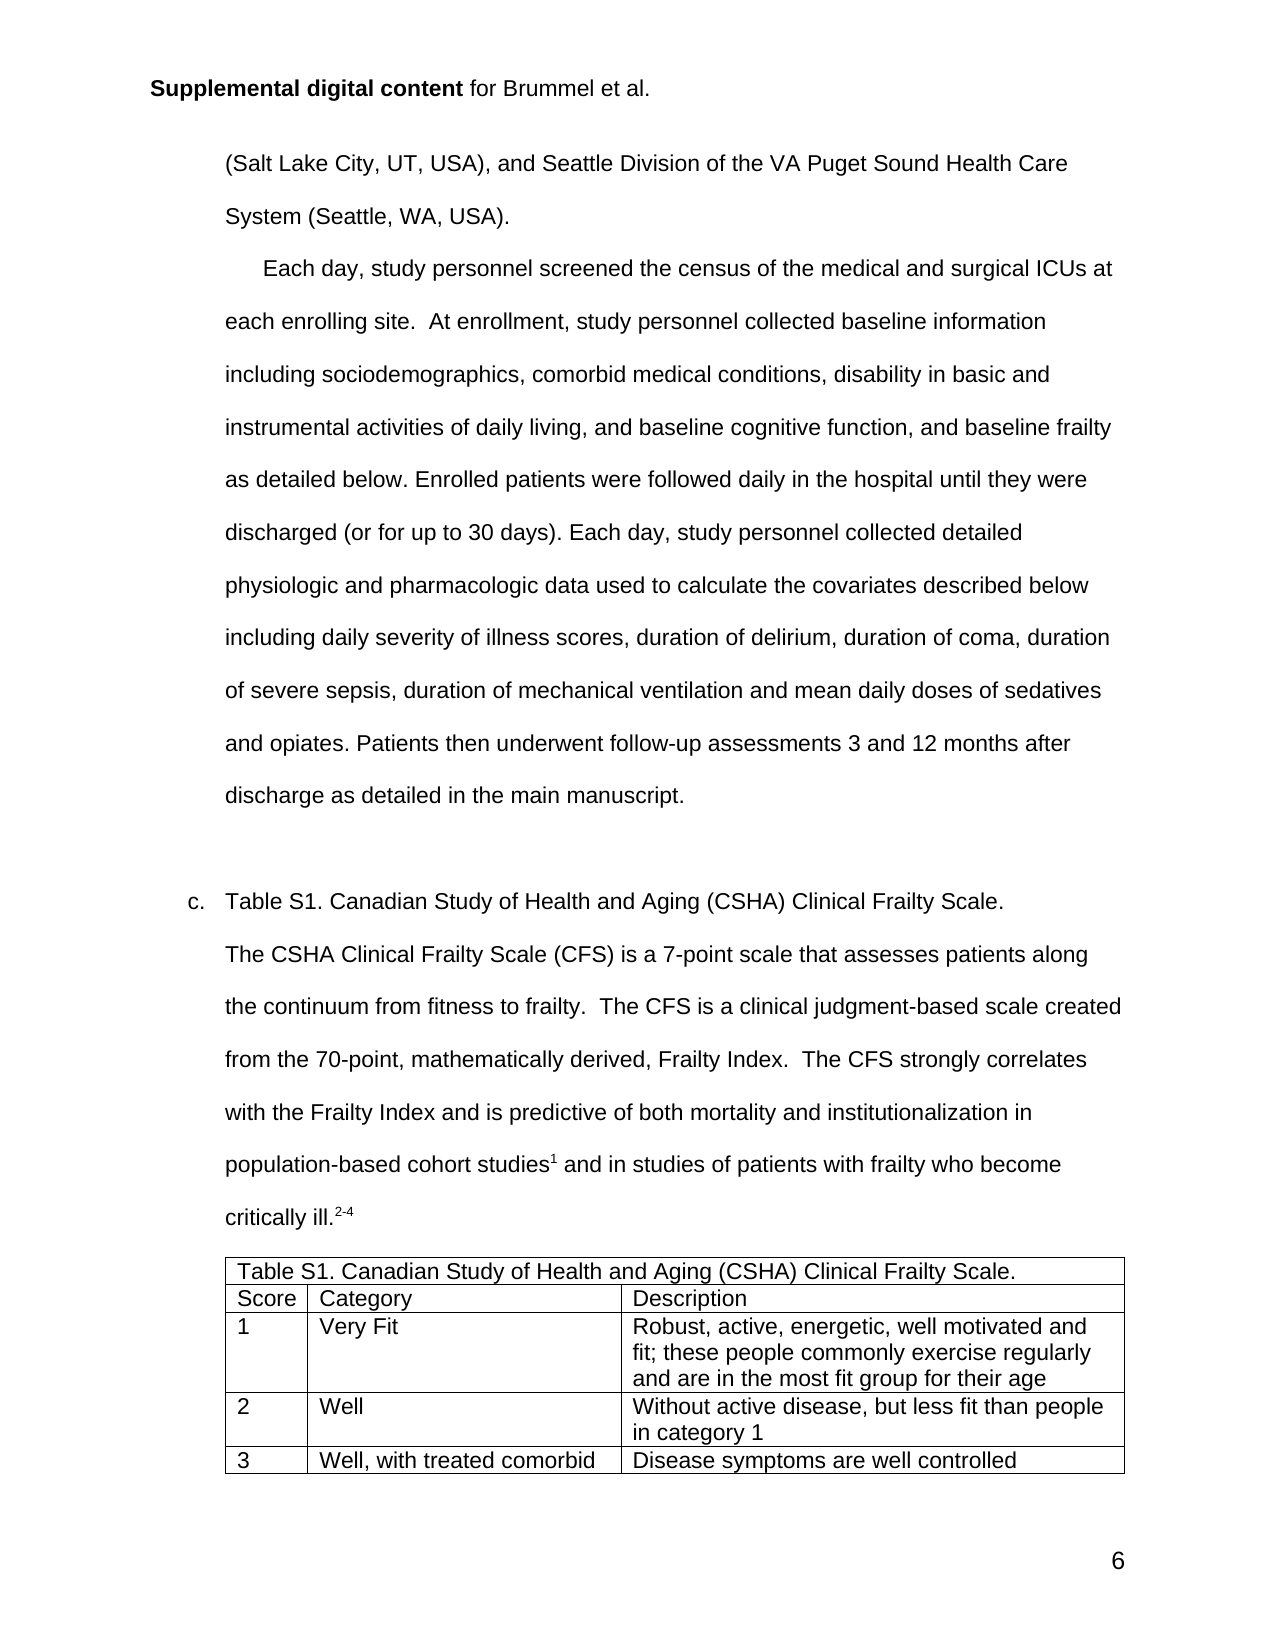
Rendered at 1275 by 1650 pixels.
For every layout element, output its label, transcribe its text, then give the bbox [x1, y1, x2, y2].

table_cell Score [226, 1285, 307, 1312]
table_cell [622, 1447, 1124, 1473]
text The CSHA Clinical Frailty Scale (CFS) is a 7-point scale that assesses patients along the continuum from fitness to frailty. The CFS is a clinical judgment-based scale created from the 70-point, mathematically derived, Frailty Index. The CFS strongly correlates with the Frailty Index and is predictive of both mortality and institutionalization in population-based cohort studies1 and in studies of patients with frailty who become critically ill.2-4 [225, 941, 1125, 1231]
table_cell 3 [226, 1447, 307, 1473]
text Each day, study personnel screened the census of the medical and surgical ICUs at each enrolling site. At enrollment, study personnel collected baseline information including sociodemographics, comorbid medical conditions, disability in basic and instrumental activities of daily living, and baseline cognitive function, and baseline frailty as detailed below. Enrolled patients were followed daily in the hospital until they were discharged (or for up to 30 days). Each day, study personnel collected detailed physiologic and pharmacologic data used to calculate the covariates described below including daily severity of illness scores, duration of delirium, duration of coma, duration of severe sepsis, duration of mechanical ventilation and mean daily doses of sedatives and opiates. Patients then underwent follow-up assessments 3 and 12 months after discharge as detailed in the main manuscript. [225, 255, 1125, 809]
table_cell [308, 1447, 621, 1473]
table_cell 1 [226, 1313, 307, 1392]
table_cell Very Fit [308, 1313, 621, 1392]
table_cell 2 [226, 1393, 307, 1446]
table_cell Without active disease, but less fit than people in category 1 [622, 1393, 1124, 1446]
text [225, 150, 1125, 229]
list Table S1. Canadian Study of Health and Aging (CSHA) Clinical Frailty Scale. [187, 888, 1125, 914]
table_cell Robust, active, energetic, well motivated and fit; these people commonly exercise regularly and are in the most fit group for their age [622, 1313, 1124, 1392]
table_cell Well [308, 1393, 621, 1446]
table_cell Category [308, 1285, 621, 1312]
table_cell Description [622, 1285, 1124, 1312]
table_header Table S1. Canadian Study of Health and Aging (CSHA) Clinical Frailty Scale. [226, 1258, 1124, 1284]
